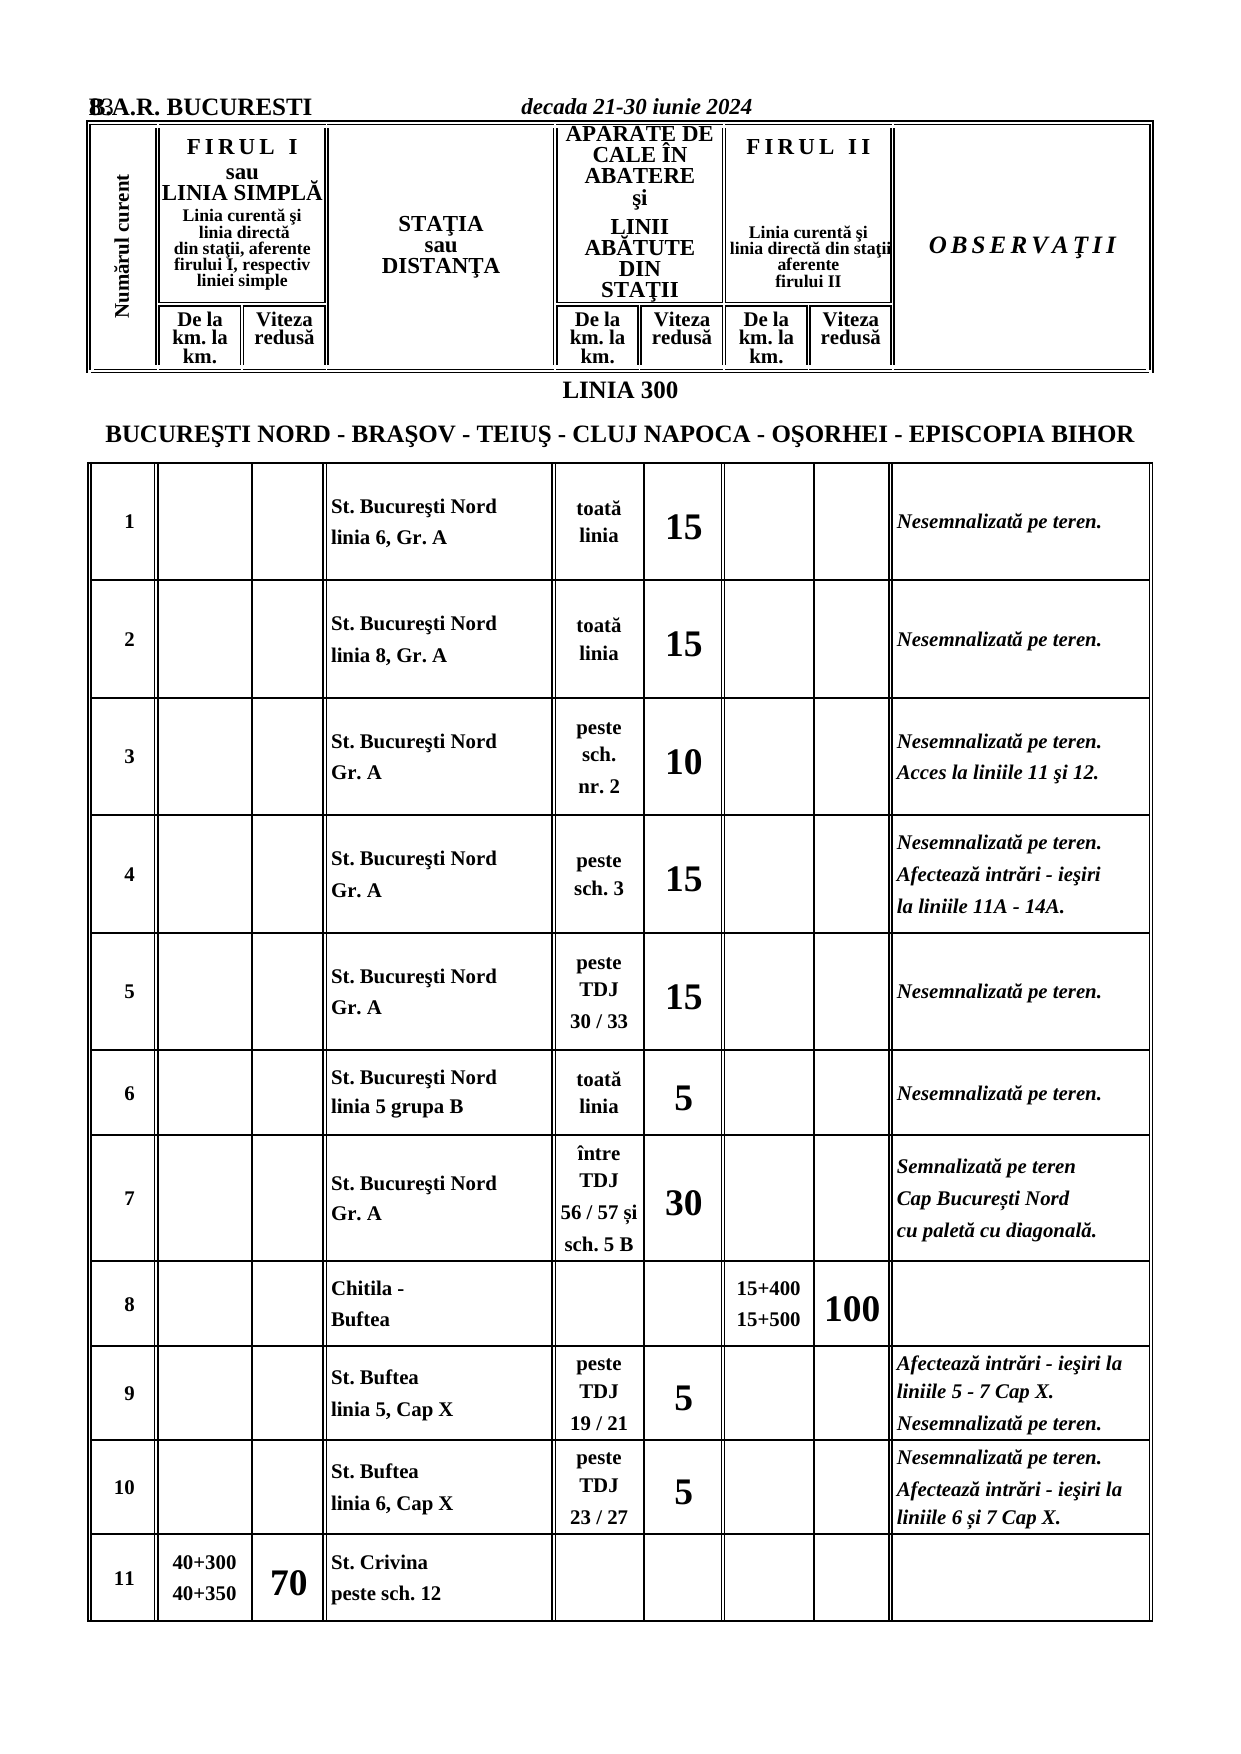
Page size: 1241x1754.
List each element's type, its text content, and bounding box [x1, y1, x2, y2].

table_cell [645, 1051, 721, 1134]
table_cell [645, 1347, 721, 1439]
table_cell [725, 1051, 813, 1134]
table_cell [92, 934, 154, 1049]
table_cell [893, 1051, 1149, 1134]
subtitle BUCUREŞTI NORD - BRAŞOV - TEIUŞ - CLUJ NAPOCA - OŞORHEI - EPISCOPIA BIHOR [89, 419, 1152, 447]
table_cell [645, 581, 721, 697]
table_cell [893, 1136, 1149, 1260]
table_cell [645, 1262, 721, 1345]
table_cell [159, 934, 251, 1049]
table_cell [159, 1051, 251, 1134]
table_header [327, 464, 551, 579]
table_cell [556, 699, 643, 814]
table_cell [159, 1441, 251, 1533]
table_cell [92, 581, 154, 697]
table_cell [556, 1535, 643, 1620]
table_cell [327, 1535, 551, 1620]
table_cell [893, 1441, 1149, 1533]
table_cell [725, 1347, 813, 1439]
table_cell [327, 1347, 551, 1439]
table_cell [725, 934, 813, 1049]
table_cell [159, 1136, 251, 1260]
subtitle LINIA 300 [89, 376, 1152, 404]
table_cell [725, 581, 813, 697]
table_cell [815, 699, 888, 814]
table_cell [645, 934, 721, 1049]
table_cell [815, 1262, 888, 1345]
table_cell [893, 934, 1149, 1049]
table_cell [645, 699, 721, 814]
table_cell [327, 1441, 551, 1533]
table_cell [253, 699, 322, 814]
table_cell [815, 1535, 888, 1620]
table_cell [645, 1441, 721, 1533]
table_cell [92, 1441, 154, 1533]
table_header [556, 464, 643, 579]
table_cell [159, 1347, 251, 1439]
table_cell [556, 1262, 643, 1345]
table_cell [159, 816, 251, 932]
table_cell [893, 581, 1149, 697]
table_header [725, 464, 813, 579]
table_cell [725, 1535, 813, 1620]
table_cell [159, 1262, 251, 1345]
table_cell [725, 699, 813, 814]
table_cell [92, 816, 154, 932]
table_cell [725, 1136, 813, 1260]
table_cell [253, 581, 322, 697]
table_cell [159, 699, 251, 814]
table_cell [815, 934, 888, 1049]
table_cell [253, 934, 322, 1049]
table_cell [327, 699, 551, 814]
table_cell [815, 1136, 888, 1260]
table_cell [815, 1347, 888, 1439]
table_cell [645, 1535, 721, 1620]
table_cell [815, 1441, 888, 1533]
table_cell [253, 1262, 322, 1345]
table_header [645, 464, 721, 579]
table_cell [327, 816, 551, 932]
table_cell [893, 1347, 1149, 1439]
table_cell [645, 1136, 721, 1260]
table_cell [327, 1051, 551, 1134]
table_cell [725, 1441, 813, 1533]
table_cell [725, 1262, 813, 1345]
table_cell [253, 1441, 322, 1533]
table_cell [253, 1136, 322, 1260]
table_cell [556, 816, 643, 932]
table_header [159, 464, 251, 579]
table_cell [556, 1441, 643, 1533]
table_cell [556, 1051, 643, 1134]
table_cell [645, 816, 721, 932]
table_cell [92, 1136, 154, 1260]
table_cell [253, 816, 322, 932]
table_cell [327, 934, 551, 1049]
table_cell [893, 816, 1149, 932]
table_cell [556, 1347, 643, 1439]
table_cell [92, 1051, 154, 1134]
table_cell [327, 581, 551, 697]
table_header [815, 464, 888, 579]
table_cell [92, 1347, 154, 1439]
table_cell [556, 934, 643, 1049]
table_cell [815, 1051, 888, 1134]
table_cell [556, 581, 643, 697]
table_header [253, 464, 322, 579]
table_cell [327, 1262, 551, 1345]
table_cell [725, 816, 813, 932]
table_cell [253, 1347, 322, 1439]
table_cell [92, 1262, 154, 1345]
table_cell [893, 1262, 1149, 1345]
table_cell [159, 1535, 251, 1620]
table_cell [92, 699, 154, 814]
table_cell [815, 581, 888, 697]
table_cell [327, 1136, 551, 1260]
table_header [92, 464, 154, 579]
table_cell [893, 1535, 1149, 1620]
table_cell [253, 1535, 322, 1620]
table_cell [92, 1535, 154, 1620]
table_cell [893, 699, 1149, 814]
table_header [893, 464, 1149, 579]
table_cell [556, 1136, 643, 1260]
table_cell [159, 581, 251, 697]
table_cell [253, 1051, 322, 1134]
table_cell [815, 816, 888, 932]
